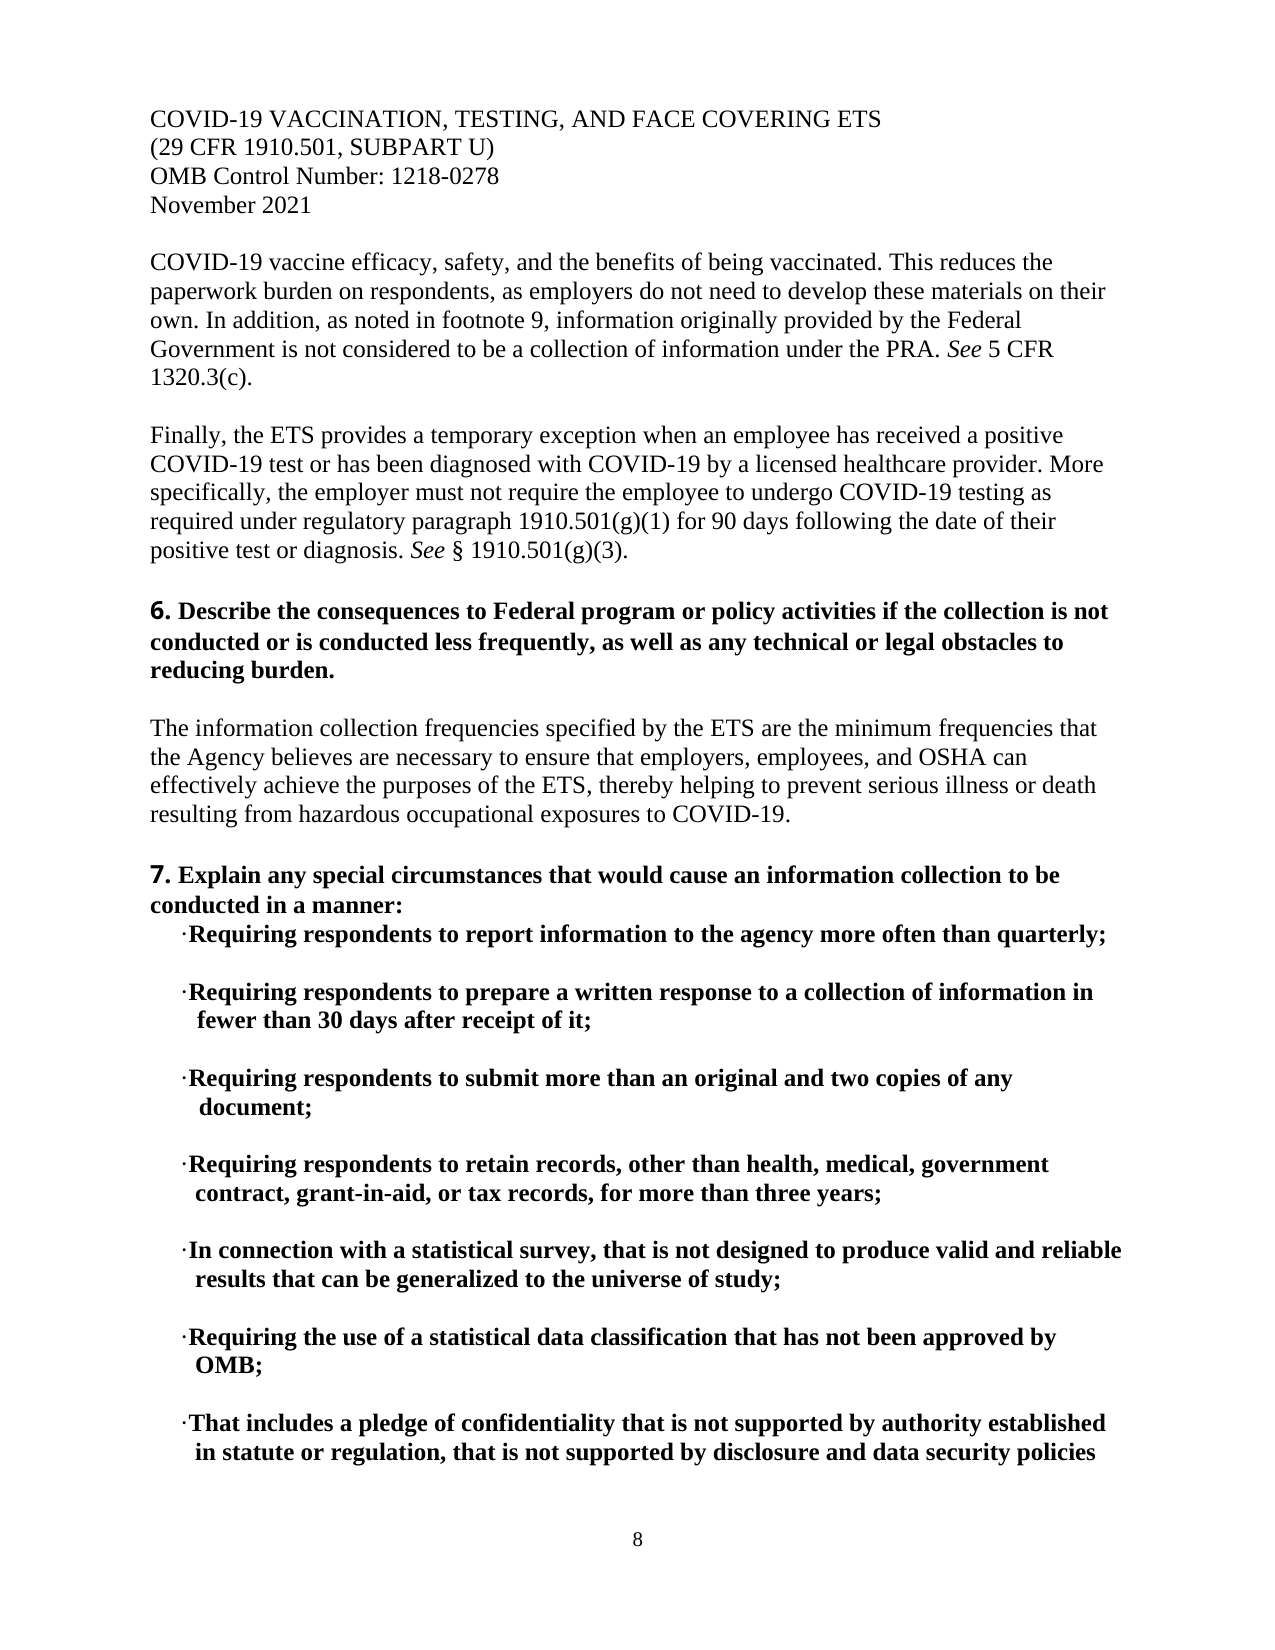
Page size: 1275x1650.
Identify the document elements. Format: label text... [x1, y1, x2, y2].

text document; [180, 1092, 1125, 1121]
text ·Requiring respondents to retain records, other than health, medical, government contract, grant-in-aid, or tax records, for more than three years; [180, 1149, 1125, 1207]
text ·In connection with a statistical survey, that is not designed to produce valid and reliable results that can be generalized to the universe of study; [180, 1236, 1125, 1293]
text ·Requiring respondents to prepare a written response to a collection of information in fewer than 30 days after receipt of it; [180, 977, 1125, 1034]
subtitle Explain any special circumstances that would cause an information collection to be conducted in a manner: [150, 857, 1125, 919]
text The information collection frequencies specified by the ETS are the minimum frequencies that the Agency believes are necessary to ensure that employers, employees, and OSHA can effectively achieve the purposes of the ETS, thereby helping to prevent serious illness or death resulting from hazardous occupational exposures to COVID-19. [150, 713, 1125, 828]
text ·Requiring respondents to submit more than an original and two copies of any [180, 1063, 1125, 1092]
subtitle Describe the consequences to Federal program or policy activities if the collection is not conducted or is conducted less frequently, as well as any technical or legal obstacles to reducing burden. [150, 592, 1125, 684]
text ·Requiring respondents to report information to the agency more often than quarterly; [180, 919, 1125, 948]
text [150, 247, 1125, 391]
text ·Requiring the use of a statistical data classification that has not been approved by OMB; [180, 1322, 1125, 1379]
text Finally, the ETS provides a temporary exception when an employee has received a positive COVID-19 test or has been diagnosed with COVID-19 by a licensed healthcare provider. More specifically, the employer must not require the employee to undergo COVID-19 testing as required under regulatory paragraph 1910.501(g)(1) for 90 days following the date of their positive test or diagnosis. See § 1910.501(g)(3). [150, 420, 1125, 564]
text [180, 1408, 1125, 1466]
